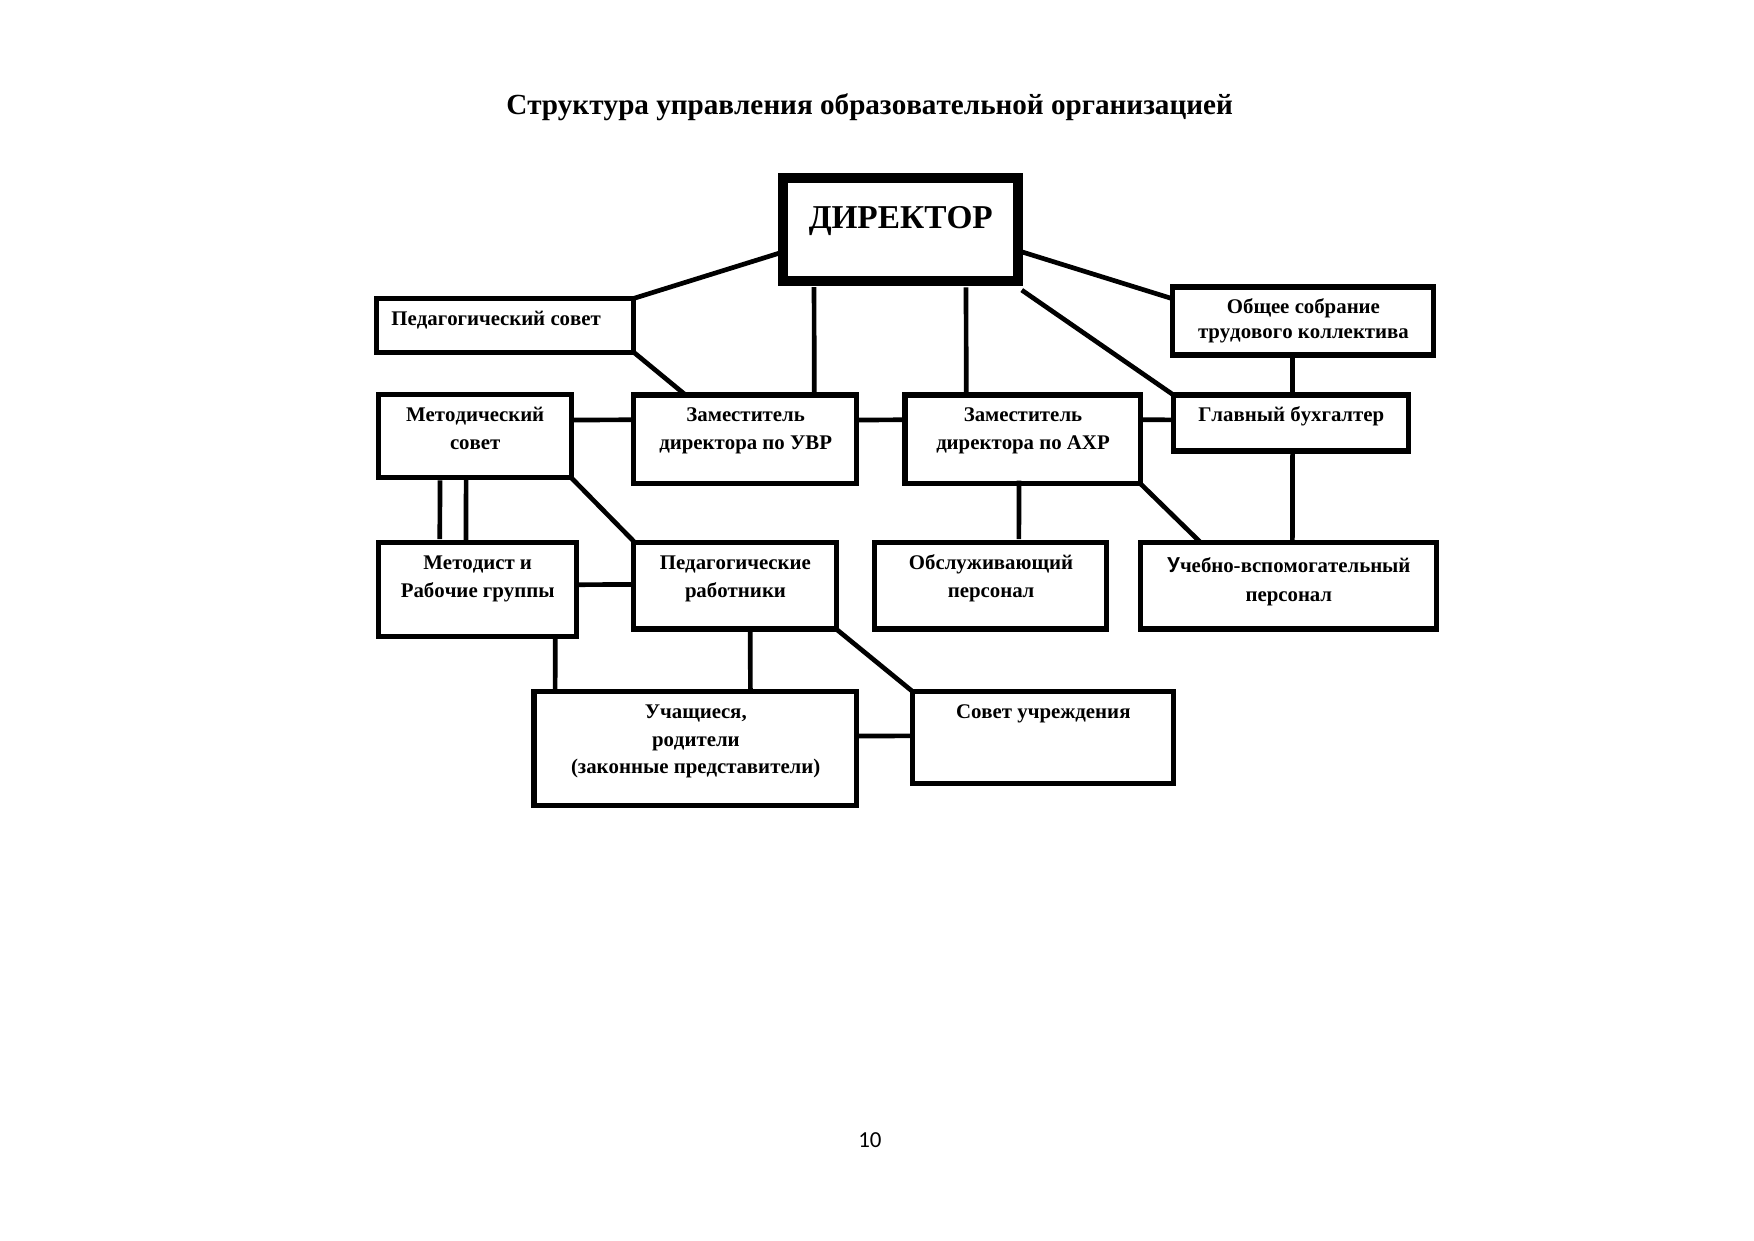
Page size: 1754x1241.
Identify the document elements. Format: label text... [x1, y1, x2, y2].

subtitle Структура управления образовательной организацией [103, 87, 1636, 121]
